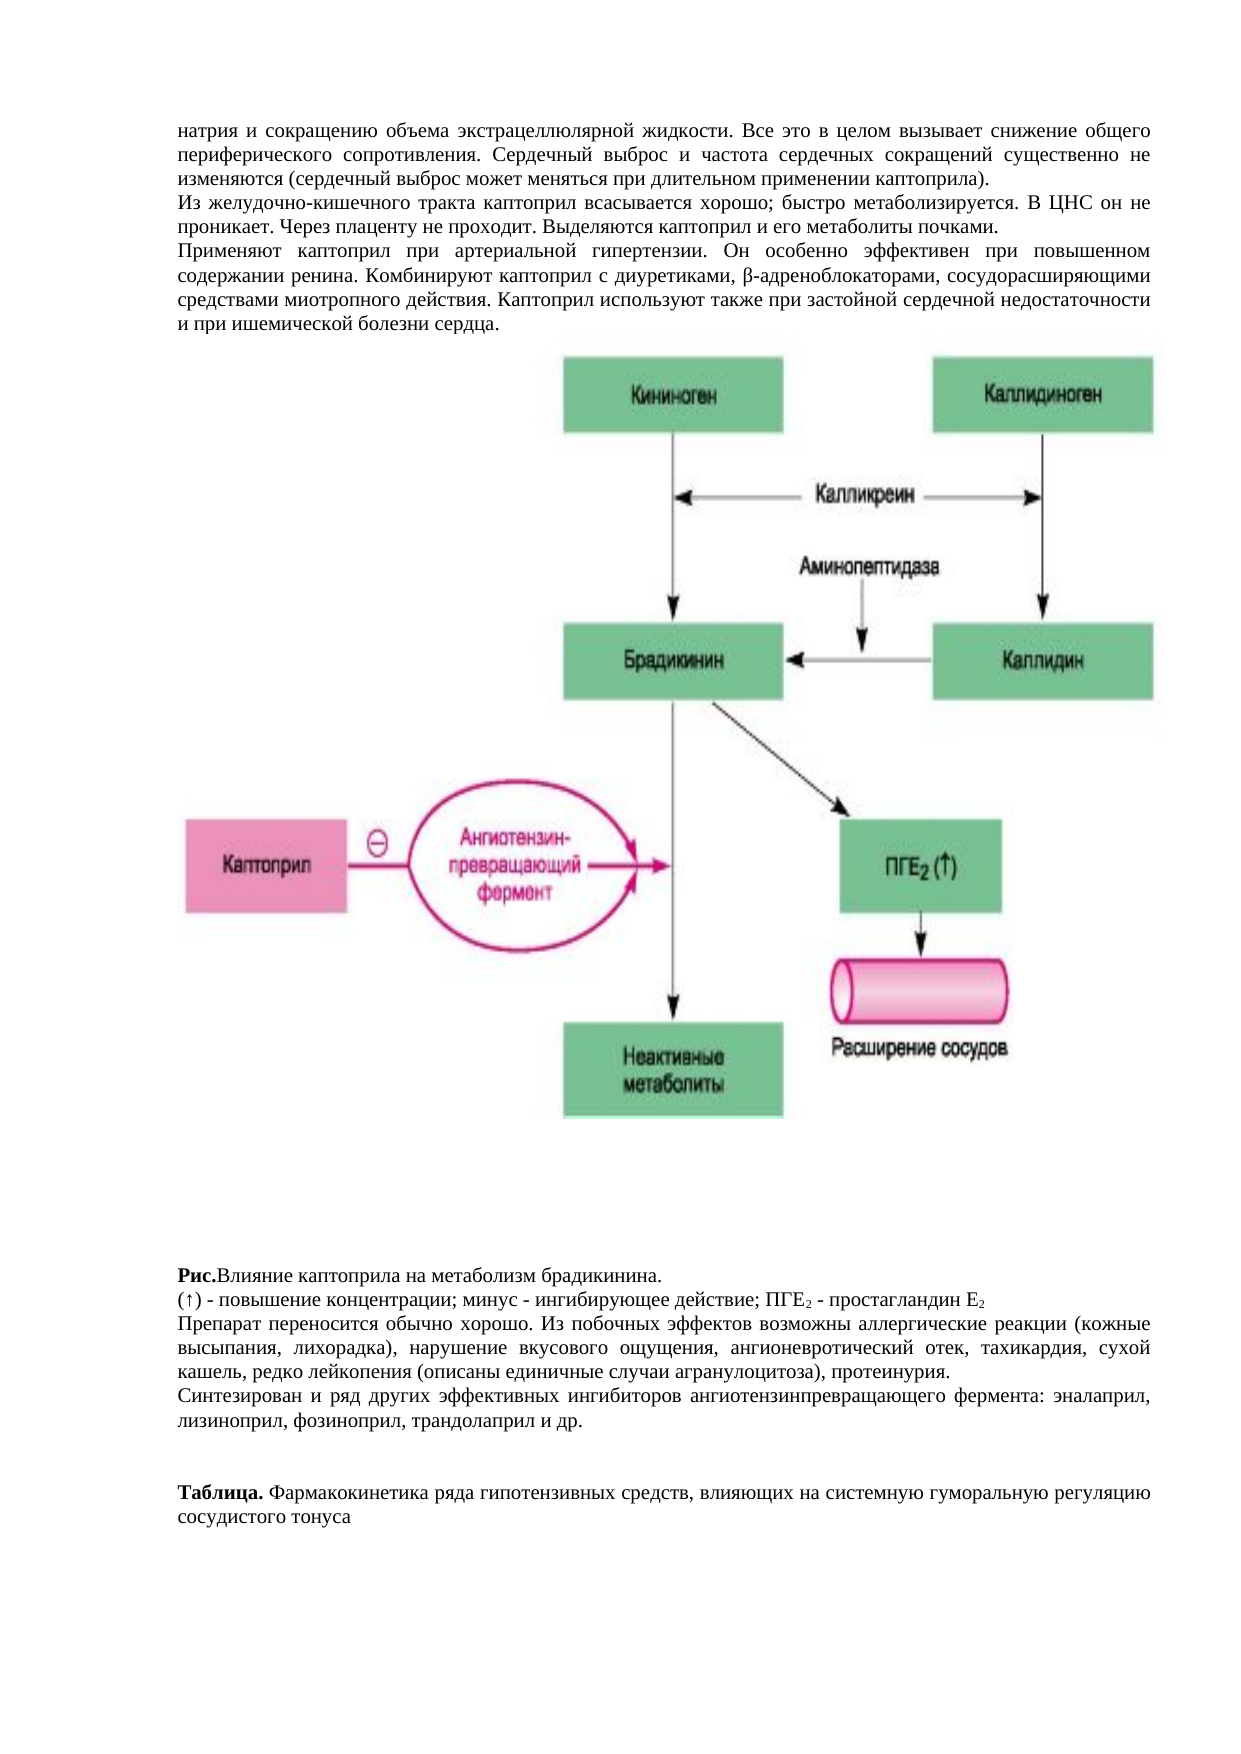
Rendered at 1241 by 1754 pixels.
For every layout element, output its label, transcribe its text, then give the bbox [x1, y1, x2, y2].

text Таблица. Фармакокинетика ряда гипотензивных средств, влияющих на системную гуморальную регуляцию сосудистого тонуса [177, 1480, 1152, 1528]
text Синтезирован и ряд других эффективных ингибиторов ангиотензинпревращающего фермента: эналаприл, лизиноприл, фозиноприл, трандолаприл и др. [177, 1383, 1152, 1432]
text (↑) - повышение концентрации; минус - ингибирующее действие; ПГЕ2 - простагландин Е2 [177, 1287, 1152, 1311]
picture [177, 334, 1167, 1119]
text Препарат переносится обычно хорошо. Из побочных эффектов возможны аллергические реакции (кожные высыпания, лихорадка), нарушение вкусового ощущения, ангионевротический отек, тахикардия, сухой кашель, редко лейкопения (описаны единичные случаи агранулоцитоза), протеинурия. [177, 1311, 1152, 1383]
text Рис.Влияние каптоприла на метаболизм брадикинина. [177, 1263, 1152, 1287]
text Применяют каптоприл при артериальной гипертензии. Он особенно эффективен при повышенном содержании ренина. Комбинируют каптоприл с диуретиками, β-адреноблокаторами, сосудорасширяющими средствами миотропного действия. Каптоприл используют также при застойной сердечной недостаточности и при ишемической болезни сердца. [177, 238, 1152, 334]
text Из желудочно-кишечного тракта каптоприл всасывается хорошо; быстро метаболизируется. В ЦНС он не проникает. Через плаценту не проходит. Выделяются каптоприл и его метаболиты почками. [177, 190, 1152, 238]
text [177, 118, 1152, 190]
